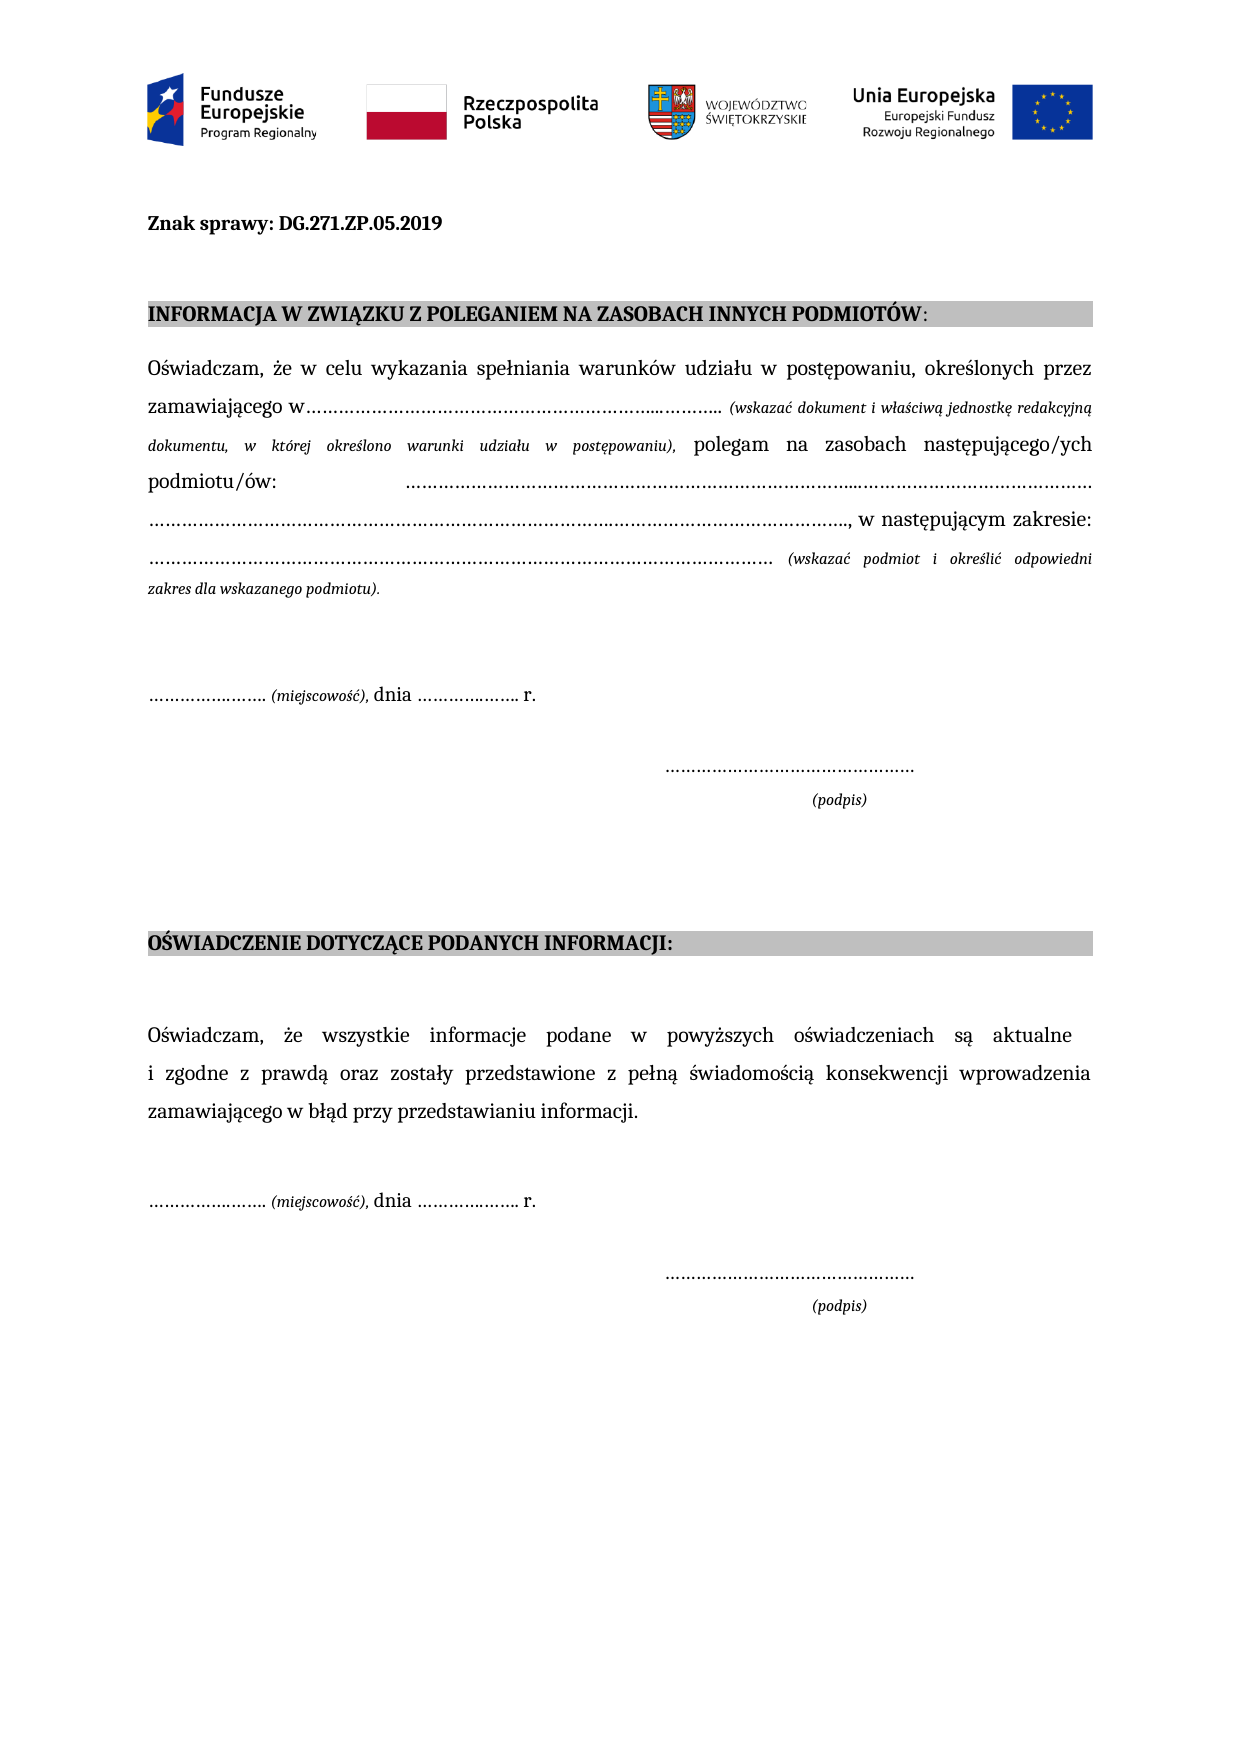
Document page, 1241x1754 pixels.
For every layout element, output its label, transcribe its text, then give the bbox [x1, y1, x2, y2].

text …………….……. (miejscowość), dnia ………….……. r. [148, 1189, 1093, 1213]
text OŚWIADCZENIE DOTYCZĄCE PODANYCH INFORMACJI: [148, 931, 1093, 956]
picture [147, 73, 317, 146]
picture [366, 73, 598, 146]
text ………………………………………… [148, 754, 1093, 778]
text ………………………………………… [148, 1261, 1093, 1285]
text INFORMACJA W ZWIĄZKU Z POLEGANIEM NA ZASOBACH INNYCH PODMIOTÓW: [148, 301, 1093, 327]
text Oświadczam, że w celu wykazania spełniania warunków udziału w postępowaniu, określonych przez zamawiającego w………………………………………………………...……….. (wskazać dokument i właściwą jednostkę redakcyjną dokumentu, w której określono warunki udziału w postępowaniu), polegam na zasobach następującego/ych podmiotu/ów: ………………………………………………………………………...…………………………………… ………………………………………………………………………….……………………………………., w następującym zakresie: …………………………………………………………………………………………………… (wskazać podmiot i określić odpowiedni zakres dla wskazanego podmiotu). [148, 356, 1093, 599]
picture [853, 73, 1093, 146]
text Oświadczam, że wszystkie informacje podane w powyższych oświadczeniach są aktualne i zgodne z prawdą oraz zostały przedstawione z pełną świadomością konsekwencji wprowadzenia zamawiającego w błąd przy przedstawianiu informacji. [148, 1023, 1093, 1124]
text …………….……. (miejscowość), dnia ………….……. r. [148, 682, 1093, 706]
picture [648, 73, 807, 146]
text (podpis) [738, 1297, 1093, 1316]
text (podpis) [738, 790, 1093, 809]
